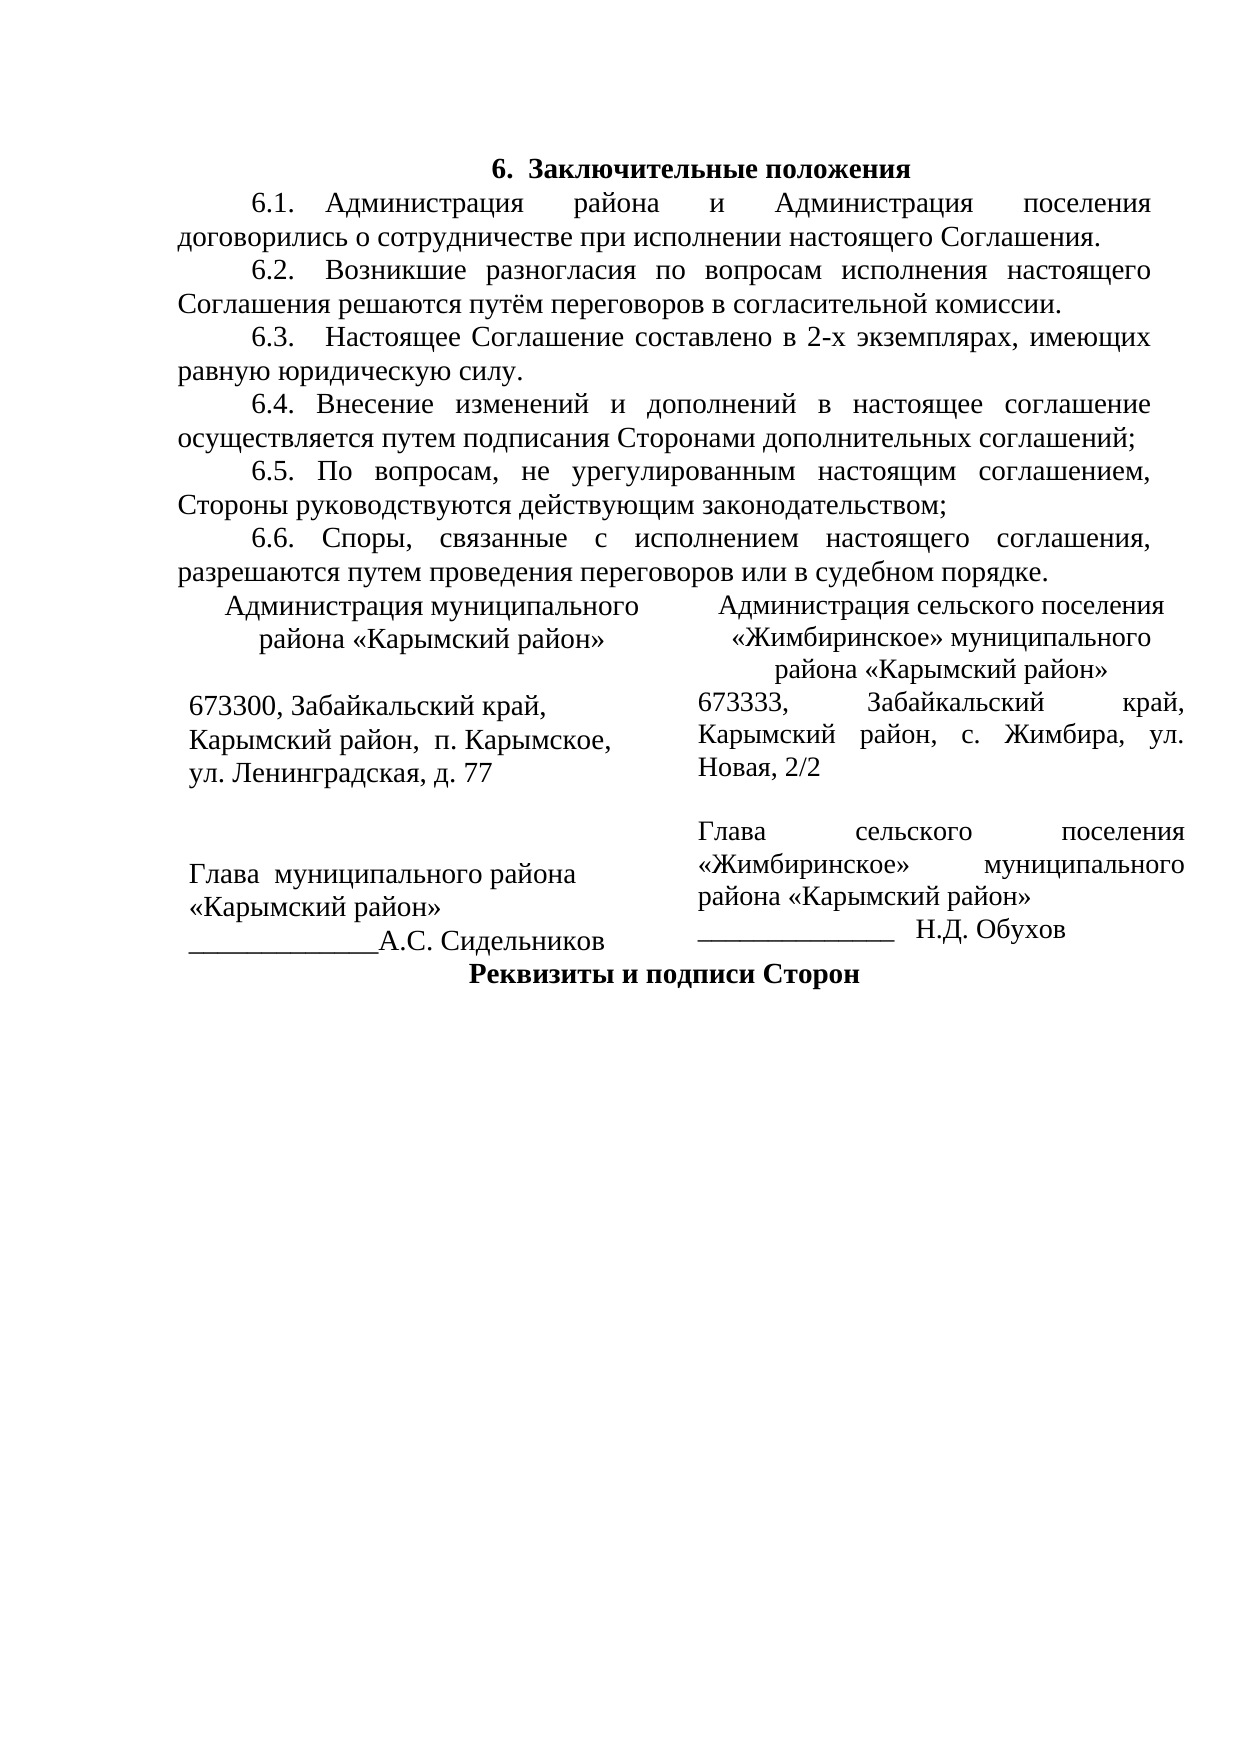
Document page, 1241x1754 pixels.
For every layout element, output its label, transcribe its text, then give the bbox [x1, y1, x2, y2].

text 6.1. Администрация района и Администрация поселения договорились о сотрудничестве при исполнении настоящего Соглашения. [177, 185, 1152, 252]
text 6.6. Споры, связанные с исполнением настоящего соглашения, разрешаются путем проведения переговоров или в судебном порядке. [177, 521, 1152, 588]
text 6.5. По вопросам, не урегулированным настоящим соглашением, Стороны руководствуются действующим законодательством; [177, 453, 1152, 521]
table_header Администрация муниципального района «Карымский район» 673300, Забайкальский край, Карымский район, п. Карымское, ул. Ленинградская, д. 77 Глава муниципального района «Карымский район» _____________А.С. Сидельников [177, 588, 686, 957]
text Реквизиты и подписи Сторон [177, 957, 1152, 990]
text 6.2. Возникшие разногласия по вопросам исполнения настоящего Соглашения решаются путём переговоров в согласительной комиссии. [177, 252, 1152, 319]
text 6.3. Настоящее Соглашение составлено в 2-х экземплярах, имеющих равную юридическую силу. [177, 319, 1152, 386]
text 6. Заключительные положения [177, 152, 1152, 185]
table_header Администрация сельского поселения «Жимбиринское» муниципального района «Карымский район» 673333, Забайкальский край, Карымский район, с. Жимбира, ул. Новая, 2/2 Глава сельского поселения «Жимбиринское» муниципального района «Карымский район» ______________ Н.Д. Обухов [686, 588, 1196, 957]
text 6.4. Внесение изменений и дополнений в настоящее соглашение осуществляется путем подписания Сторонами дополнительных соглашений; [177, 386, 1152, 453]
